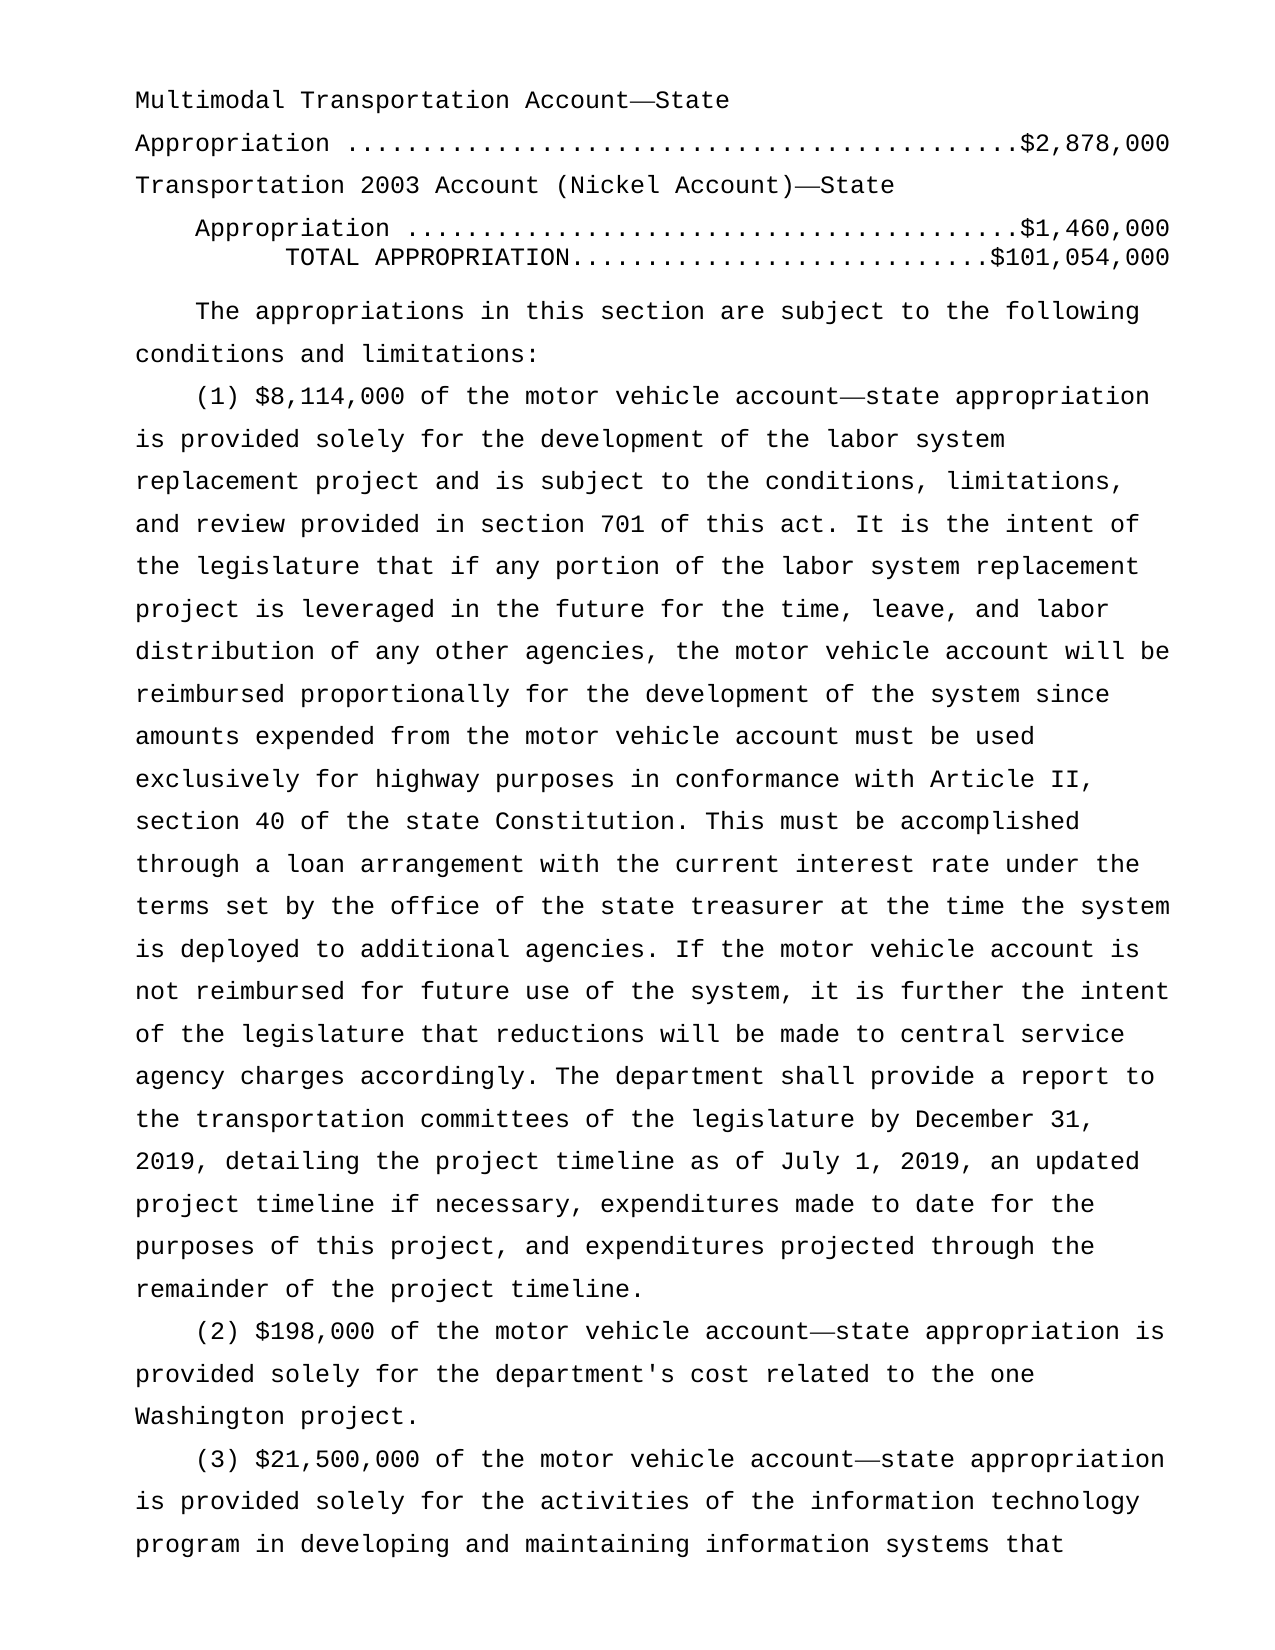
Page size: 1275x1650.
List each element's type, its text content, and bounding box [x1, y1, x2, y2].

text (2) $198,000 of the motor vehicle account—state appropriation is provided solely for the department's cost related to the one Washington project. [135, 1306, 1170, 1433]
text Appropriation $2,878,000 [135, 117, 1170, 160]
text (1) $8,114,000 of the motor vehicle account—state appropriation is provided solely for the development of the labor system replacement project and is subject to the conditions, limitations, and review provided in section 701 of this act. It is the intent of the legislature that if any portion of the labor system replacement project is leveraged in the future for the time, leave, and labor distribution of any other agencies, the motor vehicle account will be reimbursed proportionally for the development of the system since amounts expended from the motor vehicle account must be used exclusively for highway purposes in conformance with Article II, section 40 of the state Constitution. This must be accomplished through a loan arrangement with the current interest rate under the terms set by the office of the state treasurer at the time the system is deployed to additional agencies. If the motor vehicle account is not reimbursed for future use of the system, it is further the intent of the legislature that reductions will be made to central service agency charges accordingly. The department shall provide a report to the transportation committees of the legislature by December 31, 2019, detailing the project timeline as of July 1, 2019, an updated project timeline if necessary, expenditures made to date for the purposes of this project, and expenditures projected through the remainder of the project timeline. [135, 371, 1170, 1306]
text Appropriation $1,460,000 [135, 202, 1170, 245]
text Multimodal Transportation Account—State [135, 75, 1170, 117]
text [135, 1433, 1170, 1561]
text Transportation 2003 Account (Nickel Account)—State [135, 160, 1170, 202]
text The appropriations in this section are subject to the following conditions and limitations: [135, 286, 1170, 371]
text TOTAL APPROPRIATION $101,054,000 [135, 245, 1170, 273]
